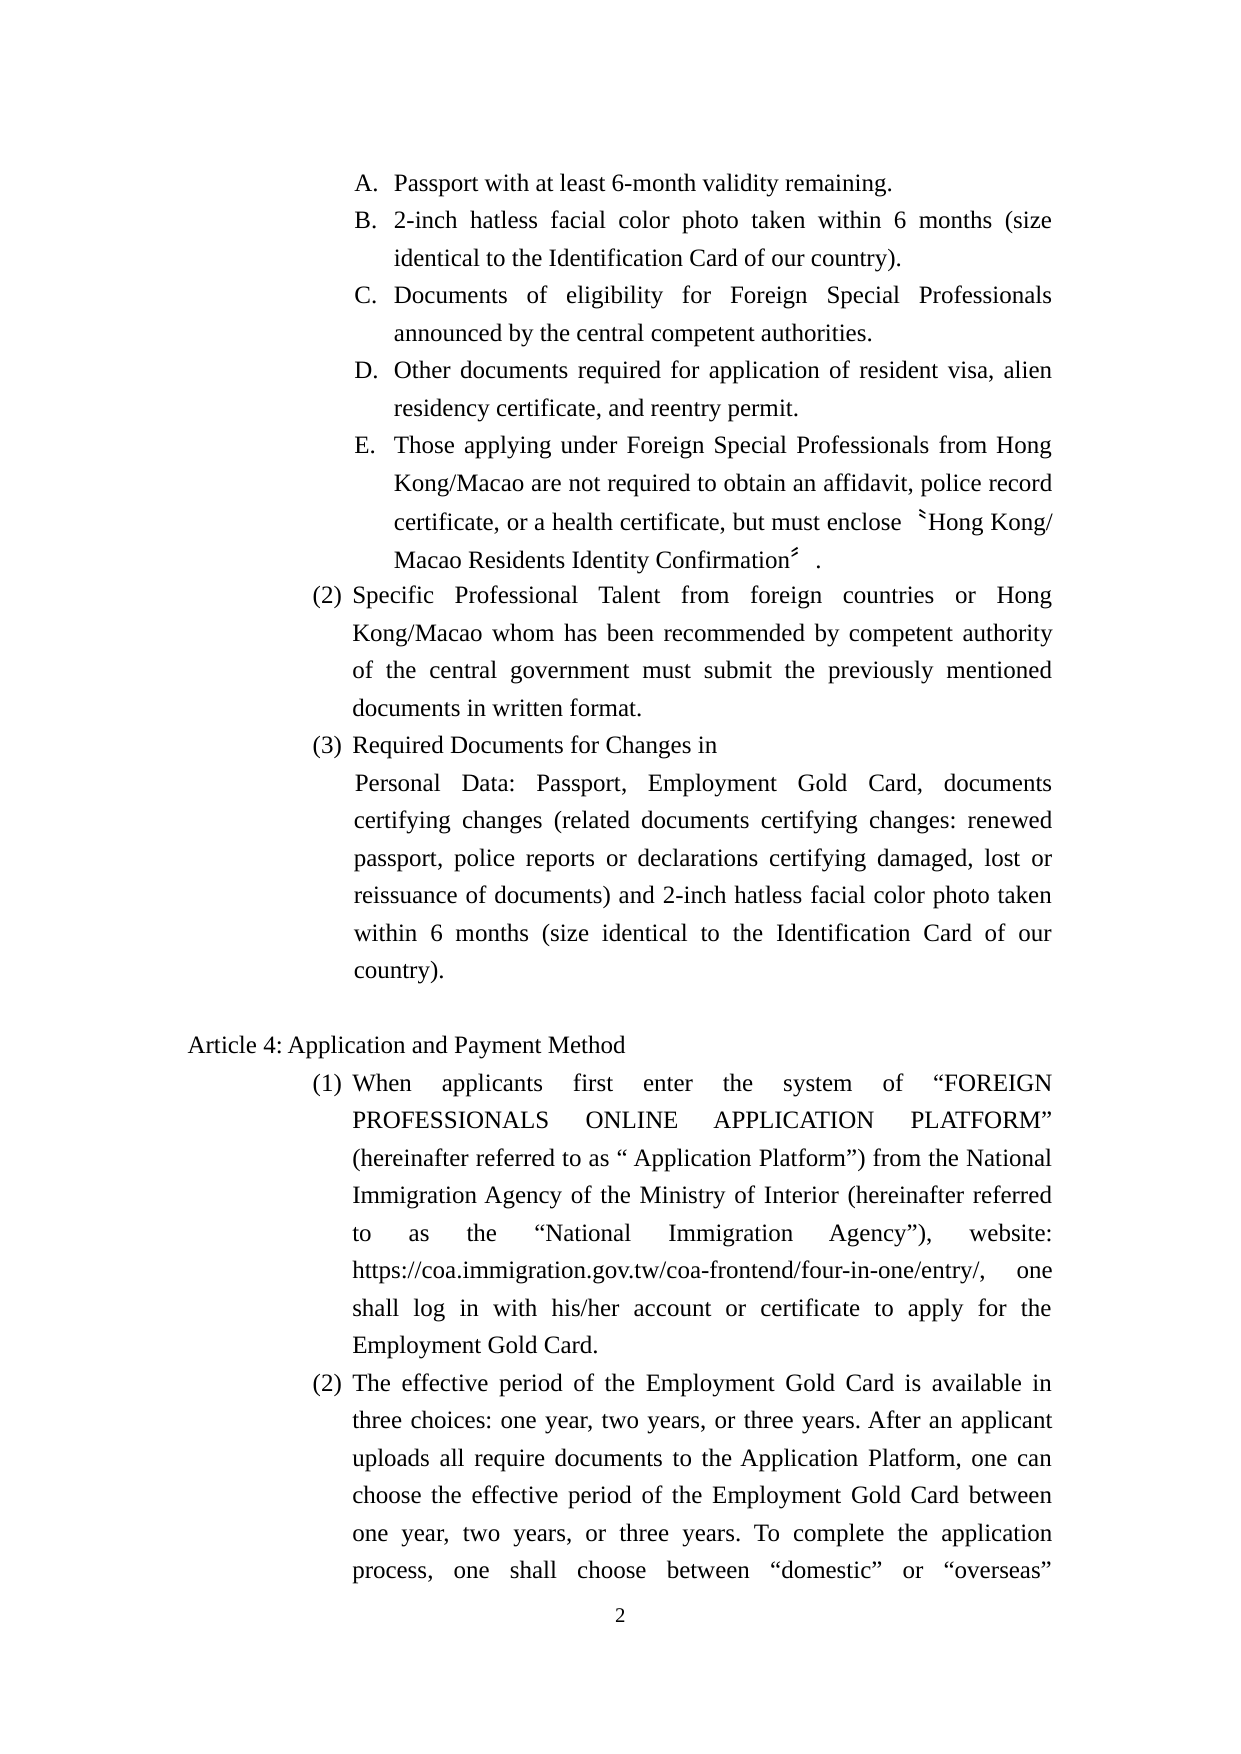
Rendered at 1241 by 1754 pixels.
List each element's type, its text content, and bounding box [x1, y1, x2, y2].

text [312, 1364, 1053, 1589]
text D. Other documents required for application of resident visa, alien residency certificate, and reentry permit. [354, 351, 1053, 426]
text E. Those applying under Foreign Special Professionals from Hong Kong/Macao are not required to obtain an affidavit, police record certificate, or a health certificate, but must enclose〝Hong Kong/ Macao Residents Identity Confirmation〞. [354, 426, 1053, 576]
text A. Passport with at least 6-month validity remaining. [354, 164, 1053, 201]
text (2) Specific Professional Talent from foreign countries or Hong Kong/Macao whom has been recommended by competent authority of the central government must submit the previously mentioned documents in written format. [312, 576, 1053, 726]
text C. Documents of eligibility for Foreign Special Professionals announced by the central competent authorities. [354, 276, 1053, 351]
text (3) Required Documents for Changes in [312, 726, 1053, 764]
text Personal Data: Passport, Employment Gold Card, documents certifying changes (related documents certifying changes: renewed passport, police reports or declarations certifying damaged, lost or reissuance of documents) and 2-inch hatless facial color photo taken within 6 months (size identical to the Identification Card of our country). [353, 764, 1053, 989]
text B. 2-inch hatless facial color photo taken within 6 months (size identical to the Identification Card of our country). [354, 201, 1053, 276]
text Article 4: Application and Payment Method [187, 1026, 1053, 1064]
text (1) When applicants first enter the system of “FOREIGN PROFESSIONALS ONLINE APPLICATION PLATFORM” (hereinafter referred to as “ Application Platform”) from the National Immigration Agency of the Ministry of Interior (hereinafter referred to as the “National Immigration Agency”), website: https://coa.immigration.gov.tw/coa-frontend/four-in-one/entry/, one shall log in with his/her account or certificate to apply for the Employment Gold Card. [312, 1064, 1053, 1364]
